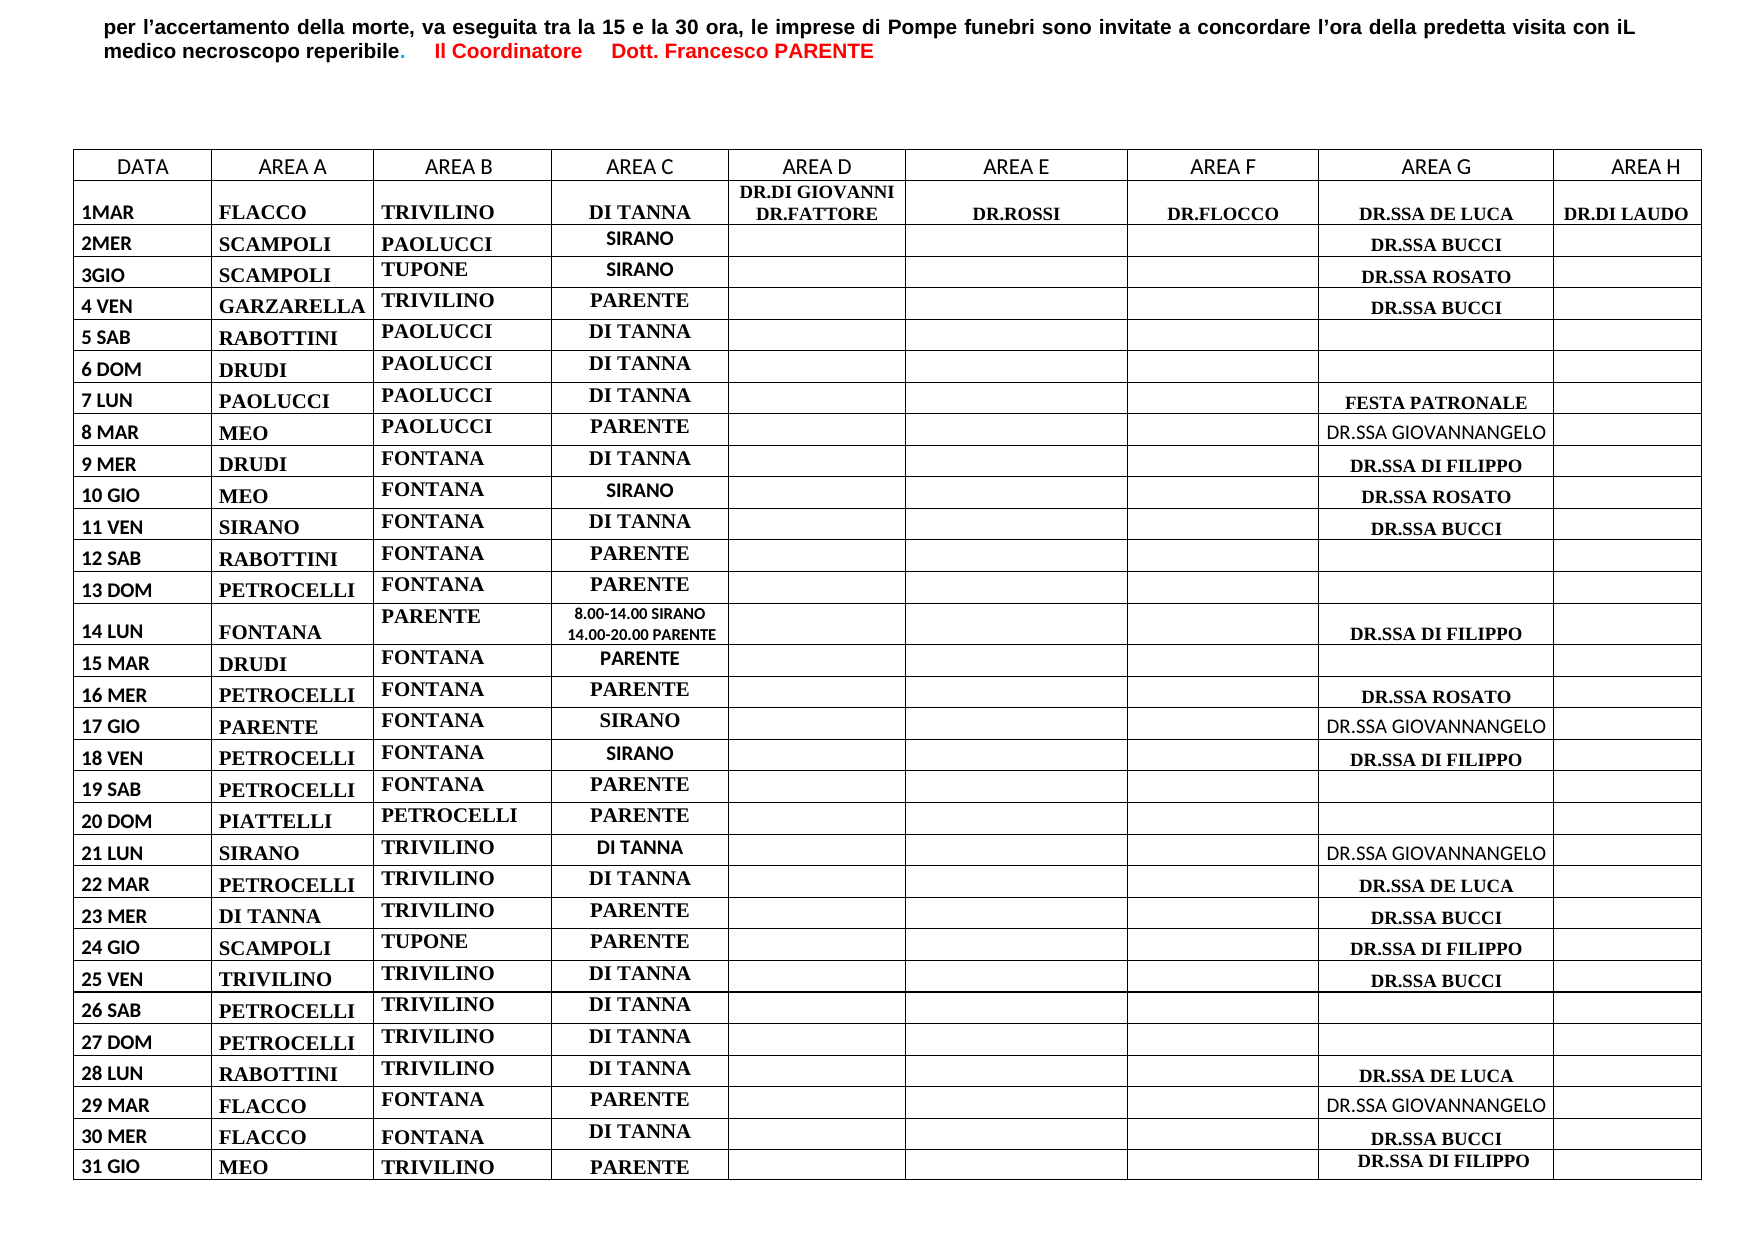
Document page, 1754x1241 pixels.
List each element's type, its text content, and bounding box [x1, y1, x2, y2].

table_cell SIRANO [552, 257, 728, 287]
table_cell [906, 677, 1127, 707]
table_cell TRIVILINO [374, 835, 551, 865]
table_cell DR.SSA DE LUCA [1319, 181, 1553, 224]
table_cell DR.DI LAUDO [1554, 181, 1701, 224]
table_cell PIATTELLI [212, 803, 373, 833]
table_cell DI TANNA [552, 383, 728, 413]
table_cell PAOLUCCI [212, 383, 373, 413]
table_cell DI TANNA [552, 1024, 728, 1054]
table_cell [906, 898, 1127, 928]
table_cell DR.SSA GIOVANNANGELO [1319, 835, 1553, 865]
table_cell SIRANO [552, 708, 728, 739]
table_cell PAOLUCCI [374, 383, 551, 413]
table_cell FONTANA [374, 540, 551, 571]
table_cell [1319, 771, 1553, 802]
table_cell DR.SSA DE LUCA [1319, 1056, 1553, 1086]
table_cell [729, 866, 905, 897]
table_cell FONTANA [212, 604, 373, 644]
table_cell [1554, 540, 1701, 571]
table_cell DR.SSA BUCCI [1319, 1119, 1553, 1149]
table_cell DR.SSA DI FILIPPO [1319, 446, 1553, 476]
table_cell [729, 993, 905, 1023]
table_cell 8 MAR [74, 414, 211, 445]
table_cell DI TANNA [552, 320, 728, 350]
table_cell [1554, 740, 1701, 770]
table_cell [1128, 383, 1318, 413]
table_cell [729, 1150, 905, 1179]
table_cell DR.SSA ROSATO [1319, 477, 1553, 508]
table_cell [1128, 320, 1318, 350]
table_cell [1128, 961, 1318, 991]
table_cell PETROCELLI [212, 771, 373, 802]
table_cell [729, 771, 905, 802]
table_cell [1319, 1024, 1553, 1054]
table_cell 14 LUN [74, 604, 211, 644]
table_cell [1554, 1087, 1701, 1118]
table_cell 20 DOM [74, 803, 211, 833]
table_cell SIRANO [552, 740, 728, 770]
table_cell TRIVILINO [374, 1056, 551, 1086]
table_cell PARENTE [552, 540, 728, 571]
table_cell TRIVILINO [374, 898, 551, 928]
table_cell RABOTTINI [212, 320, 373, 350]
table_cell PARENTE [374, 604, 551, 644]
table_cell PARENTE [552, 1150, 728, 1179]
table_cell 26 SAB [74, 993, 211, 1023]
table_cell [1128, 509, 1318, 539]
table_cell FONTANA [374, 446, 551, 476]
table_header AREA F [1128, 150, 1318, 180]
table_cell [906, 288, 1127, 318]
table_cell DR.DI GIOVANNI DR.FATTORE [729, 181, 905, 224]
table_cell DR.SSA DI FILIPPO [1319, 1150, 1553, 1179]
table_cell FESTA PATRONALE [1319, 383, 1553, 413]
table_cell [1554, 572, 1701, 602]
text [103, 15, 1639, 63]
table_cell [906, 961, 1127, 991]
table_cell [1128, 1024, 1318, 1054]
table_cell DR.SSA DI FILIPPO [1319, 929, 1553, 960]
table_cell PETROCELLI [212, 1024, 373, 1054]
table_cell GARZARELLA [212, 288, 373, 318]
table_cell [729, 1056, 905, 1086]
table_cell DR.SSA DI FILIPPO [1319, 740, 1553, 770]
table_cell [906, 351, 1127, 382]
table_cell [1128, 257, 1318, 287]
table_cell [1554, 414, 1701, 445]
table_cell [906, 645, 1127, 676]
table_cell PARENTE [552, 929, 728, 960]
table_cell FONTANA [374, 771, 551, 802]
table_cell PARENTE [552, 803, 728, 833]
table_cell [1554, 446, 1701, 476]
table_header AREA E [906, 150, 1127, 180]
table_cell [906, 1024, 1127, 1054]
table_cell [906, 1150, 1127, 1179]
table_cell SCAMPOLI [212, 225, 373, 256]
table_cell [906, 740, 1127, 770]
table_cell [1554, 1119, 1701, 1149]
table_cell PAOLUCCI [374, 414, 551, 445]
table_cell [1554, 929, 1701, 960]
table_cell PAOLUCCI [374, 320, 551, 350]
table_cell DR.SSA GIOVANNANGELO [1319, 414, 1553, 445]
table_cell [1554, 993, 1701, 1023]
table_cell [1128, 288, 1318, 318]
table_cell DI TANNA [552, 446, 728, 476]
table_cell 15 MAR [74, 645, 211, 676]
table_cell [906, 225, 1127, 256]
table_cell FONTANA [374, 677, 551, 707]
table_cell [1554, 509, 1701, 539]
table_cell PARENTE [552, 288, 728, 318]
table_cell PARENTE [212, 708, 373, 739]
table_cell PETROCELLI [212, 572, 373, 602]
table_cell [1128, 929, 1318, 960]
table_cell DR.SSA BUCCI [1319, 961, 1553, 991]
table_cell [906, 509, 1127, 539]
table_cell [1128, 708, 1318, 739]
table_cell 13 DOM [74, 572, 211, 602]
table_cell [1319, 320, 1553, 350]
table_cell 29 MAR [74, 1087, 211, 1118]
table_cell [1554, 677, 1701, 707]
table_cell [1128, 351, 1318, 382]
table_cell [729, 414, 905, 445]
table_cell TRIVILINO [212, 961, 373, 991]
table_cell DI TANNA [212, 898, 373, 928]
table_cell FONTANA [374, 509, 551, 539]
table_cell 19 SAB [74, 771, 211, 802]
table_cell SCAMPOLI [212, 929, 373, 960]
table_cell [1128, 446, 1318, 476]
table_cell [906, 540, 1127, 571]
table_cell [729, 288, 905, 318]
table_header AREA H [1554, 150, 1701, 180]
table_cell PETROCELLI [212, 677, 373, 707]
table_cell DR.ROSSI [906, 181, 1127, 224]
table_cell [729, 604, 905, 644]
table_cell [1128, 993, 1318, 1023]
table_cell 1MAR [74, 181, 211, 224]
table_cell DR.FLOCCO [1128, 181, 1318, 224]
table_cell DI TANNA [552, 961, 728, 991]
table_cell [1554, 1056, 1701, 1086]
table_cell DR.SSA BUCCI [1319, 288, 1553, 318]
table_cell [906, 446, 1127, 476]
table_cell [1554, 225, 1701, 256]
table_cell 25 VEN [74, 961, 211, 991]
table_cell 16 MER [74, 677, 211, 707]
table_cell 10 GIO [74, 477, 211, 508]
table_cell FONTANA [374, 708, 551, 739]
table_cell 11 VEN [74, 509, 211, 539]
table_cell PARENTE [552, 572, 728, 602]
table_cell DI TANNA [552, 866, 728, 897]
table_cell [729, 509, 905, 539]
table_cell [729, 708, 905, 739]
table_cell [906, 866, 1127, 897]
table_cell DR.SSA BUCCI [1319, 509, 1553, 539]
table_cell [1128, 1119, 1318, 1149]
table_cell 2MER [74, 225, 211, 256]
table_cell DI TANNA [552, 993, 728, 1023]
table_cell [729, 645, 905, 676]
table_cell FONTANA [374, 572, 551, 602]
table_cell [1128, 1056, 1318, 1086]
table_cell DR.SSA BUCCI [1319, 225, 1553, 256]
table_cell FONTANA [374, 1087, 551, 1118]
table_cell PETROCELLI [212, 740, 373, 770]
table_cell PARENTE [552, 677, 728, 707]
table_cell [1554, 257, 1701, 287]
table_cell [729, 677, 905, 707]
table_cell 3GIO [74, 257, 211, 287]
table_cell [1319, 645, 1553, 676]
table_cell [729, 225, 905, 256]
table_cell [729, 572, 905, 602]
table_cell SIRANO [552, 477, 728, 508]
table_cell [1128, 572, 1318, 602]
table_cell 23 MER [74, 898, 211, 928]
table_cell [729, 446, 905, 476]
table_cell [729, 320, 905, 350]
table_cell [1319, 351, 1553, 382]
table_cell TUPONE [374, 257, 551, 287]
table_cell MEO [212, 414, 373, 445]
table_cell SIRANO [212, 835, 373, 865]
table_cell DI TANNA [552, 181, 728, 224]
table_cell [1128, 740, 1318, 770]
table_cell FONTANA [374, 477, 551, 508]
table_header AREA G [1319, 150, 1553, 180]
table_cell 12 SAB [74, 540, 211, 571]
table_cell 31 GIO [74, 1150, 211, 1179]
table_cell [729, 1087, 905, 1118]
table_cell DR.SSA BUCCI [1319, 898, 1553, 928]
table_cell [1128, 866, 1318, 897]
table_cell [729, 929, 905, 960]
table_cell [1554, 803, 1701, 833]
table_header AREA B [374, 150, 551, 180]
table_cell [1128, 414, 1318, 445]
table_cell [1128, 604, 1318, 644]
table_cell 9 MER [74, 446, 211, 476]
table_cell [1128, 1150, 1318, 1179]
table_cell PAOLUCCI [374, 225, 551, 256]
table_cell [729, 835, 905, 865]
table_cell [906, 604, 1127, 644]
table_cell FLACCO [212, 181, 373, 224]
table_cell DRUDI [212, 446, 373, 476]
table_cell DI TANNA [552, 1056, 728, 1086]
table_cell RABOTTINI [212, 1056, 373, 1086]
table_cell TRIVILINO [374, 866, 551, 897]
table_cell [906, 414, 1127, 445]
table_cell TRIVILINO [374, 181, 551, 224]
table_cell [1554, 708, 1701, 739]
table_cell PARENTE [552, 414, 728, 445]
table_cell [729, 898, 905, 928]
table_cell [1128, 477, 1318, 508]
table_cell MEO [212, 1150, 373, 1179]
table_cell PARENTE [552, 898, 728, 928]
table_cell [1319, 803, 1553, 833]
table_cell FONTANA [374, 740, 551, 770]
table_cell [1554, 1024, 1701, 1054]
table_cell RABOTTINI [212, 540, 373, 571]
table_cell 24 GIO [74, 929, 211, 960]
table_cell [1554, 961, 1701, 991]
table_cell DI TANNA [552, 351, 728, 382]
table_cell [1128, 898, 1318, 928]
table_cell [1128, 835, 1318, 865]
table_cell [906, 835, 1127, 865]
table_cell 6 DOM [74, 351, 211, 382]
table_cell DR.SSA ROSATO [1319, 677, 1553, 707]
table_cell [1319, 993, 1553, 1023]
table_cell [906, 708, 1127, 739]
table_cell [729, 1024, 905, 1054]
table_cell DRUDI [212, 645, 373, 676]
table_cell 17 GIO [74, 708, 211, 739]
table_cell 4 VEN [74, 288, 211, 318]
table_cell [1128, 225, 1318, 256]
table_cell MEO [212, 477, 373, 508]
table_cell 22 MAR [74, 866, 211, 897]
table_cell 30 MER [74, 1119, 211, 1149]
table_cell [906, 572, 1127, 602]
table_cell [1554, 351, 1701, 382]
table_cell FLACCO [212, 1087, 373, 1118]
table_header AREA A [212, 150, 373, 180]
table_cell 18 VEN [74, 740, 211, 770]
table_cell [1319, 572, 1553, 602]
table_cell TRIVILINO [374, 961, 551, 991]
table_cell [906, 771, 1127, 802]
table_cell [729, 383, 905, 413]
table_cell [906, 383, 1127, 413]
table_cell FONTANA [374, 645, 551, 676]
table_cell DI TANNA [552, 835, 728, 865]
table_cell SIRANO [552, 225, 728, 256]
table_cell 8.00-14.00 SIRANO 14.00-20.00 PARENTE [552, 604, 728, 644]
table_cell 5 SAB [74, 320, 211, 350]
table_cell TRIVILINO [374, 1024, 551, 1054]
table_cell DR.SSA GIOVANNANGELO [1319, 1087, 1553, 1118]
table_cell SIRANO [212, 509, 373, 539]
table_cell [906, 803, 1127, 833]
table_header AREA C [552, 150, 728, 180]
table_cell TRIVILINO [374, 993, 551, 1023]
table_cell [906, 1056, 1127, 1086]
table_cell [906, 1087, 1127, 1118]
table_cell PARENTE [552, 771, 728, 802]
table_cell [729, 351, 905, 382]
table_cell [906, 477, 1127, 508]
table_cell DR.SSA DI FILIPPO [1319, 604, 1553, 644]
table_cell [906, 929, 1127, 960]
table_cell [1128, 803, 1318, 833]
table_cell [729, 540, 905, 571]
table_cell DR.SSA DE LUCA [1319, 866, 1553, 897]
table_cell [1554, 866, 1701, 897]
table_cell [906, 257, 1127, 287]
table_cell SCAMPOLI [212, 257, 373, 287]
table_cell [1128, 677, 1318, 707]
table_cell PETROCELLI [212, 866, 373, 897]
table_cell [1128, 540, 1318, 571]
table_cell 28 LUN [74, 1056, 211, 1086]
table_cell PETROCELLI [374, 803, 551, 833]
table_cell DR.SSA ROSATO [1319, 257, 1553, 287]
table_cell [1554, 771, 1701, 802]
table_cell [1554, 383, 1701, 413]
table_cell DR.SSA GIOVANNANGELO [1319, 708, 1553, 739]
table_cell [906, 1119, 1127, 1149]
table_cell [1554, 477, 1701, 508]
table_cell [1128, 645, 1318, 676]
table_cell [1554, 645, 1701, 676]
table_cell [1554, 604, 1701, 644]
table_cell 27 DOM [74, 1024, 211, 1054]
table_cell TRIVILINO [374, 288, 551, 318]
table_cell [729, 1119, 905, 1149]
table_cell [1128, 1087, 1318, 1118]
table_cell 21 LUN [74, 835, 211, 865]
table_cell FLACCO [212, 1119, 373, 1149]
table_cell [729, 961, 905, 991]
table_cell [729, 803, 905, 833]
table_cell TRIVILINO [374, 1150, 551, 1179]
table_cell [729, 257, 905, 287]
table_header AREA D [729, 150, 905, 180]
table_cell PARENTE [552, 645, 728, 676]
table_cell [1554, 1150, 1701, 1179]
table_cell PARENTE [552, 1087, 728, 1118]
table_cell 7 LUN [74, 383, 211, 413]
table_cell DI TANNA [552, 1119, 728, 1149]
table_cell FONTANA [374, 1119, 551, 1149]
table_cell DRUDI [212, 351, 373, 382]
table_cell [729, 740, 905, 770]
table_cell DI TANNA [552, 509, 728, 539]
table_cell TUPONE [374, 929, 551, 960]
table_cell [729, 477, 905, 508]
table_cell PETROCELLI [212, 993, 373, 1023]
table_cell [906, 993, 1127, 1023]
table_cell [906, 320, 1127, 350]
table_cell [1319, 540, 1553, 571]
table_cell PAOLUCCI [374, 351, 551, 382]
table_cell [1128, 771, 1318, 802]
table_cell [1554, 288, 1701, 318]
table_cell [1554, 835, 1701, 865]
table_cell [1554, 898, 1701, 928]
table_header DATA [74, 150, 211, 180]
table_cell [1554, 320, 1701, 350]
